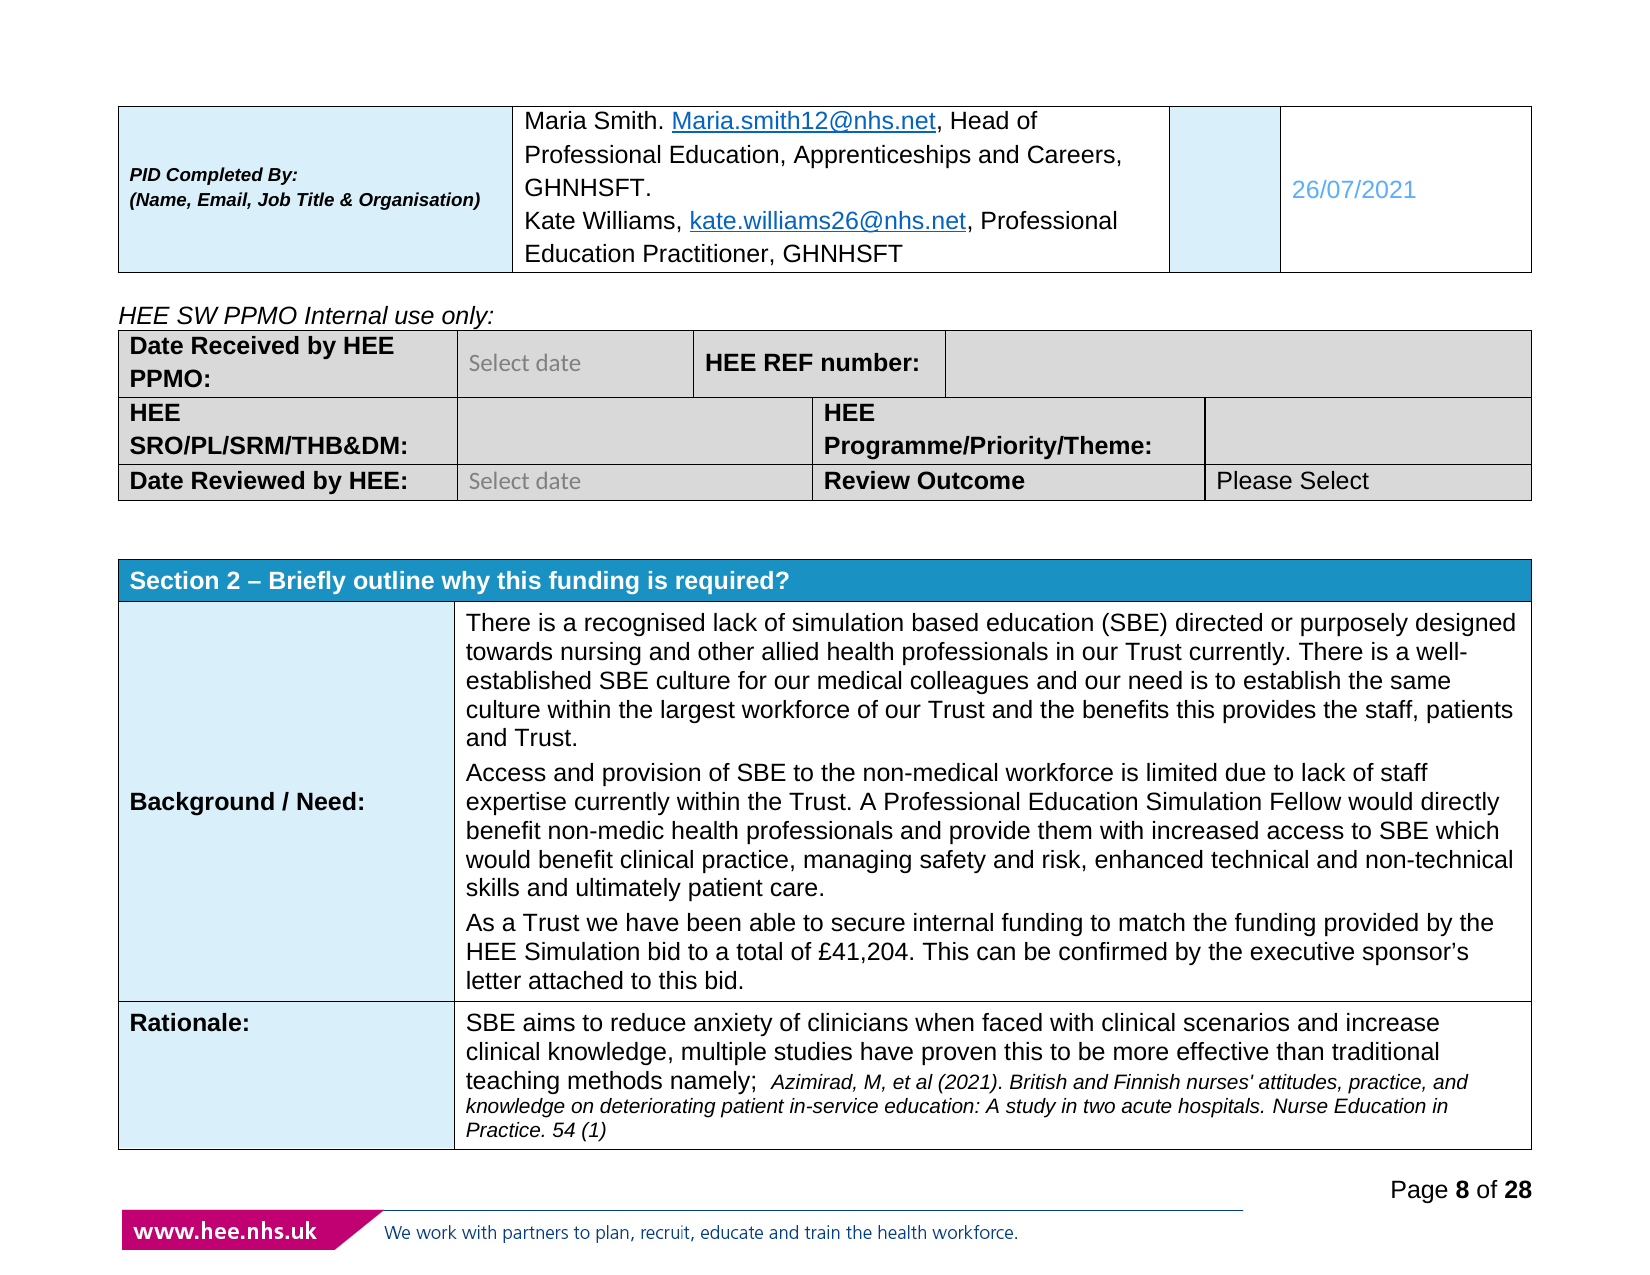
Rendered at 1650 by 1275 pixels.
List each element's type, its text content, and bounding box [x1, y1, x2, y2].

table_cell Background / Need: [119, 602, 454, 1001]
table_header [1170, 107, 1280, 272]
table_header PID Completed By: (Name, Email, Job Title & Organisation) [119, 107, 512, 272]
table_cell Review Outcome [813, 465, 1204, 500]
table_cell [458, 398, 812, 464]
table_header HEE REF number: [694, 331, 945, 397]
table_cell Rationale: [119, 1002, 454, 1148]
picture [118, 1204, 1301, 1256]
table_header Maria Smith. Maria.smith12@nhs.net, Head of Professional Education, Apprenticeships and Careers, GHNHSFT. Kate Williams, kate.williams26@nhs.net, Professional Education Practitioner, GHNHSFT [513, 107, 1169, 272]
table_cell Date Reviewed by HEE: [119, 465, 457, 500]
table_cell HEE Programme/Priority/Theme: [813, 398, 1204, 464]
table_header Section 2 – Briefly outline why this funding is required? [119, 560, 1531, 601]
table_header [946, 331, 1531, 397]
table_header Date Received by HEE PPMO: [119, 331, 457, 397]
table_cell [1206, 398, 1531, 464]
text HEE SW PPMO Internal use only: [118, 301, 1532, 330]
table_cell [455, 1002, 1531, 1148]
table_cell HEE SRO/PL/SRM/THB&DM: [119, 398, 457, 464]
table_cell There is a recognised lack of simulation based education (SBE) directed or purposely designed towards nursing and other allied health professionals in our Trust currently. There is a well-established SBE culture for our medical colleagues and our need is to establish the same culture within the largest workforce of our Trust and the benefits this provides the staff, patients and Trust. Access and provision of SBE to the non-medical workforce is limited due to lack of staff expertise currently within the Trust. A Professional Education Simulation Fellow would directly benefit non-medic health professionals and provide them with increased access to SBE which would benefit clinical practice, managing safety and risk, enhanced technical and non-technical skills and ultimately patient care. As a Trust we have been able to secure internal funding to match the funding provided by the HEE Simulation bid to a total of £41,204. This can be confirmed by the executive sponsor’s letter attached to this bid. [455, 602, 1531, 1001]
